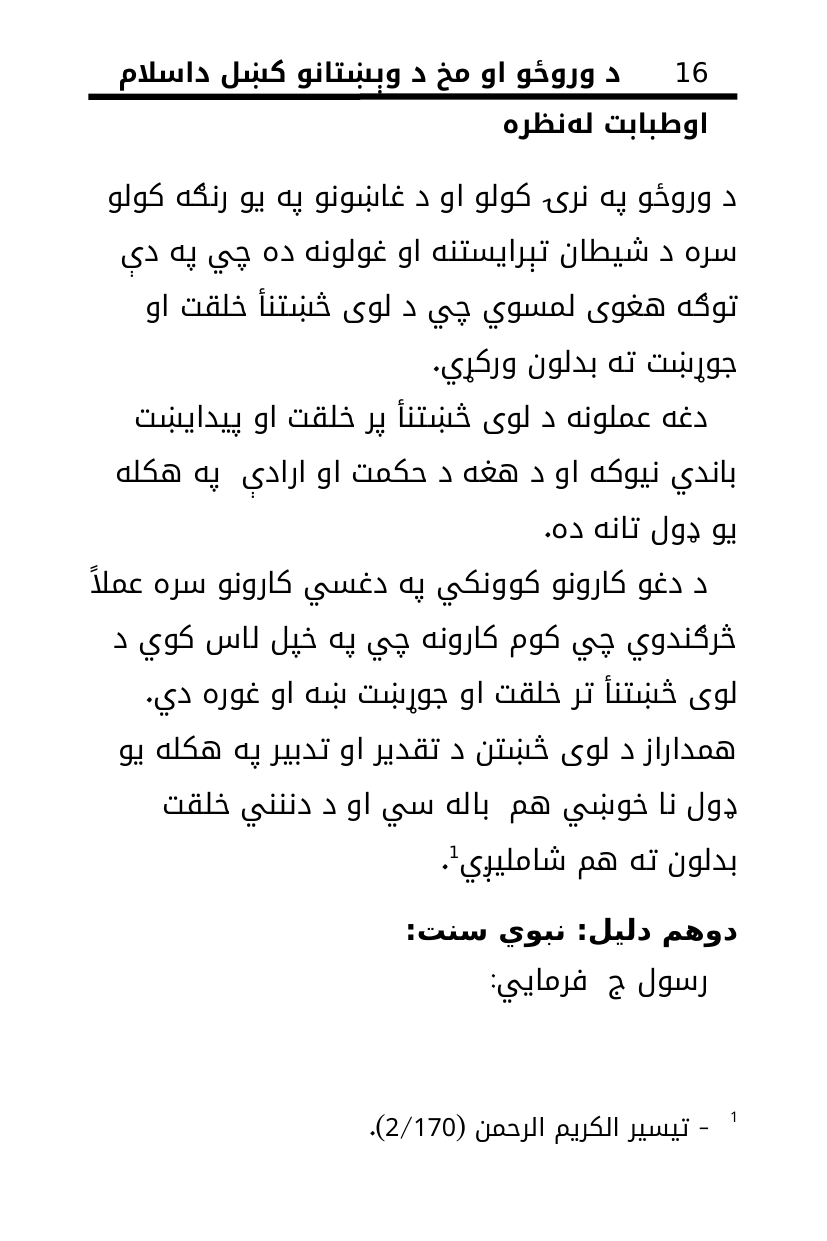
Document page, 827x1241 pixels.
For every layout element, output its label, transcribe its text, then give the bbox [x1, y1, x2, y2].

text دغه عملونه د لوى څښتنأ پر خلقت او پيدايښت باندي نيوکه او د هغه د حکمت او ارادې په هکله يو ډول تانه ده. [89, 390, 738, 556]
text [89, 169, 738, 390]
text د دغو کارونو کوونکي په دغسي کارونو سره عملاً څرګندوي چي کوم کارونه چي په خپل لاس کوي د لوى څښتنأ تر خلقت او جوړښت ښه او غوره دي. همداراز د لوى څښتن د تقدير او تدبير په هکله يو ډول نا خوښي هم باله سي او د دننني خلقت بدلون ته هم شامليږي. [89, 556, 738, 888]
text رسول ج فرمایي: [89, 953, 738, 1008]
text دوهم دلیل: نبوي سنت: [89, 913, 738, 947]
